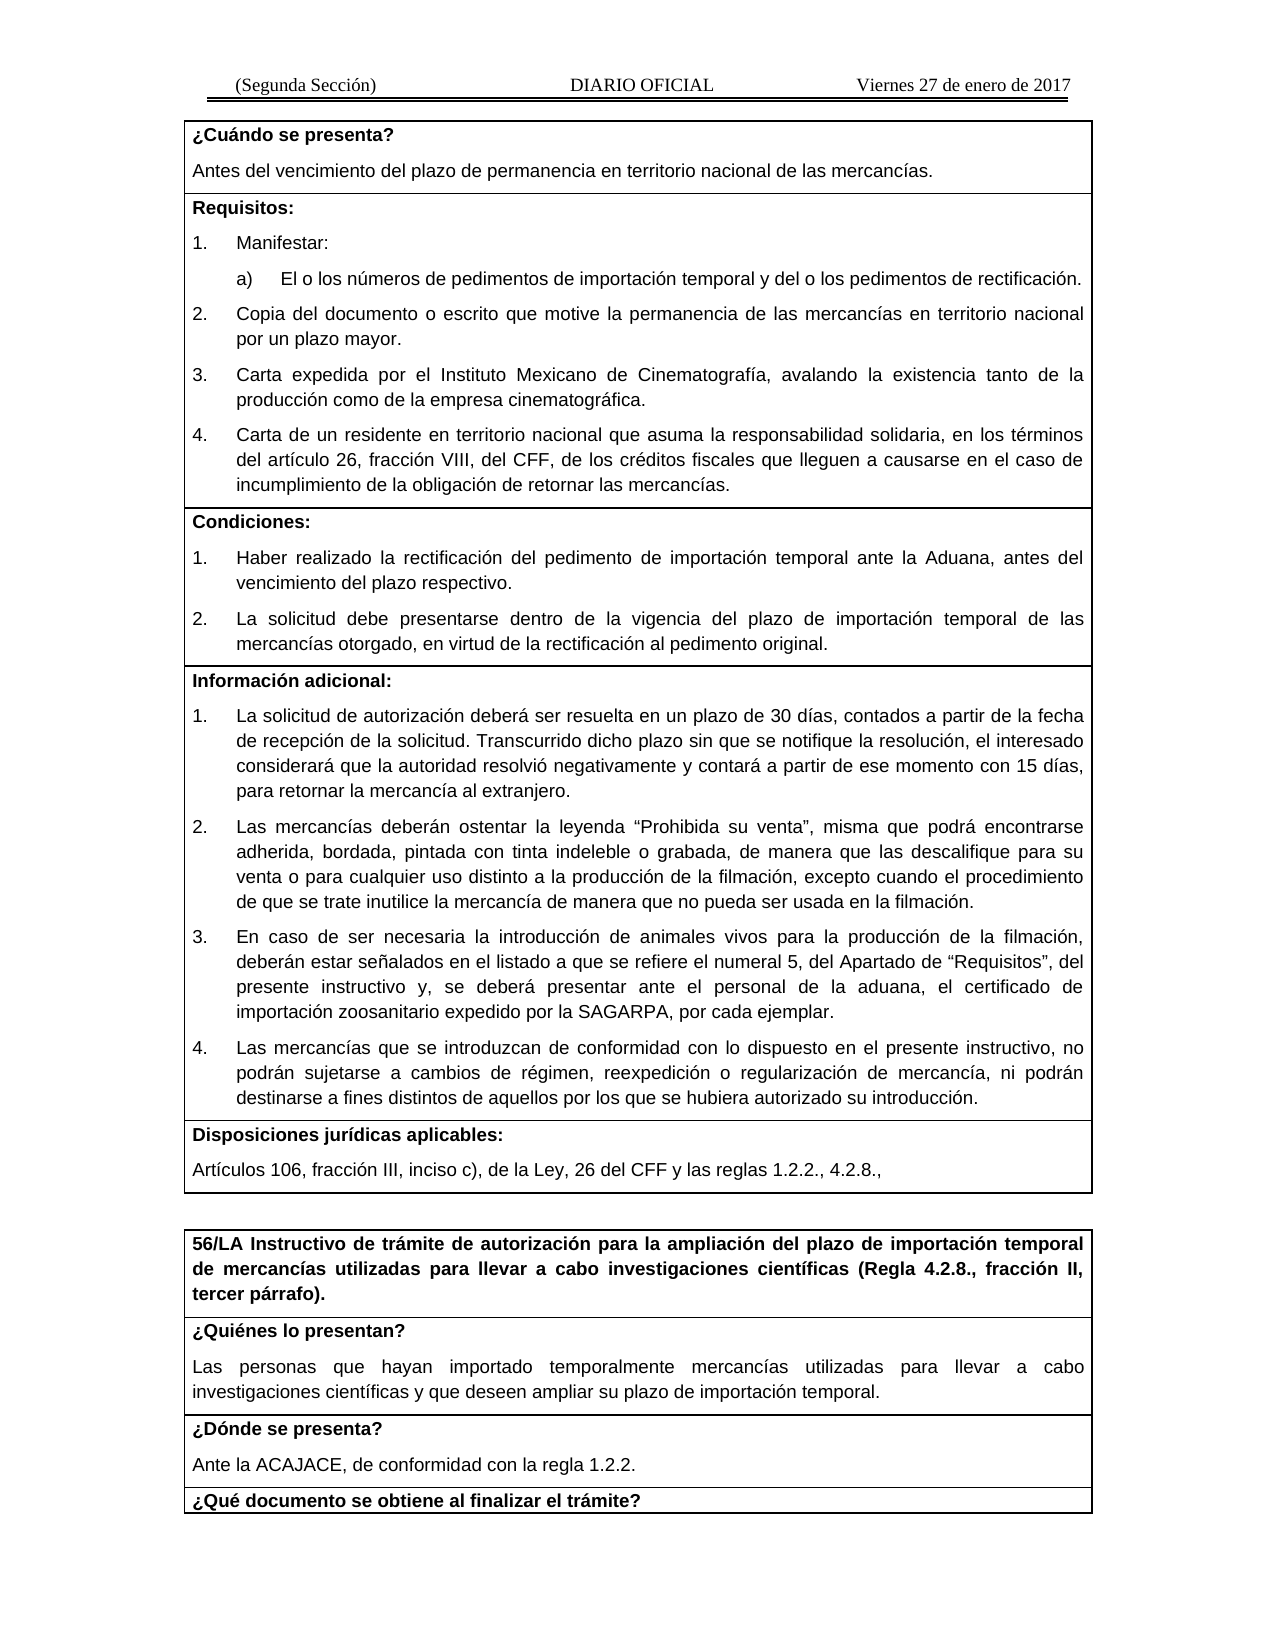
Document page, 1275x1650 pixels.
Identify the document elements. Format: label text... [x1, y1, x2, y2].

table_cell Disposiciones jurídicas aplicables: Artículos 106, fracción III, inciso c), de , 26 del CFF y las reglas 1.2.2., 4.2.8., [185, 1121, 1091, 1192]
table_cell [185, 1488, 1091, 1512]
table_cell ¿Quiénes lo presentan? Las personas que hayan importado temporalmente mercancías utilizadas para llevar a cabo investigaciones científicas y que deseen ampliar su plazo de importación temporal. [185, 1318, 1091, 1414]
table_cell Información adicional: 1. La solicitud de autorización deberá ser resuelta en un plazo de 30 días, contados a partir de la fecha de recepción de la solicitud. Transcurrido dicho plazo sin que se notifique la resolución, el interesado considerará que la autoridad resolvió negativamente y contará a partir de ese momento con 15 días, para retornar la mercancía al extranjero. 2. Las mercancías deberán ostentar la leyenda “Prohibida su venta”, misma que podrá encontrarse adherida, bordada, pintada con tinta indeleble o grabada, de manera que las descalifique para su venta o para cualquier uso distinto a la producción de la filmación, excepto cuando el procedimiento de que se trate inutilice la mercancía de manera que no pueda ser usada en la filmación. 3. En caso de ser necesaria la introducción de animales vivos para la producción de la filmación, deberán estar señalados en el listado a que se refiere el numeral 5, del Apartado de “Requisitos”, del presente instructivo y, se deberá presentar ante el personal de la aduana, el certificado de importación zoosanitario expedido por , por cada ejemplar. 4. Las mercancías que se introduzcan de conformidad con lo dispuesto en el presente instructivo, no podrán sujetarse a cambios de régimen, reexpedición o regularización de mercancía, ni podrán destinarse a fines distintos de aquellos por los que se hubiera autorizado su introducción. [185, 667, 1091, 1119]
table_cell Condiciones: 1. Haber realizado la rectificación del pedimento de importación temporal ante , antes del vencimiento del plazo respectivo. 2. La solicitud debe presentarse dentro de la vigencia del plazo de importación temporal de las mercancías otorgado, en virtud de la rectificación al pedimento original. [185, 509, 1091, 665]
table_header ¿Cuándo se presenta? Antes del vencimiento del plazo de permanencia en territorio nacional de las mercancías. [185, 122, 1091, 193]
table_cell ¿Dónde se presenta? Ante , de conformidad con la regla 1.2.2. [185, 1416, 1091, 1487]
table_cell Requisitos: 1. Manifestar: a) El o los números de pedimentos de importación temporal y del o los pedimentos de rectificación. 2. Copia del documento o escrito que motive la permanencia de las mercancías en territorio nacional por un plazo mayor. 3. Carta expedida por el Instituto Mexicano de Cinematografía, avalando la existencia tanto de la producción como de la empresa cinematográfica. 4. Carta de un residente en territorio nacional que asuma la responsabilidad solidaria, en los términos del artículo 26, fracción VIII, del CFF, de los créditos fiscales que lleguen a causarse en el caso de incumplimiento de la obligación de retornar las mercancías. [185, 194, 1091, 507]
table_header 56/ de trámite de autorización para la ampliación del plazo de importación temporal de mercancías utilizadas para llevar a cabo investigaciones científicas (Regla 4.2.8., fracción II, tercer párrafo). [185, 1231, 1091, 1316]
